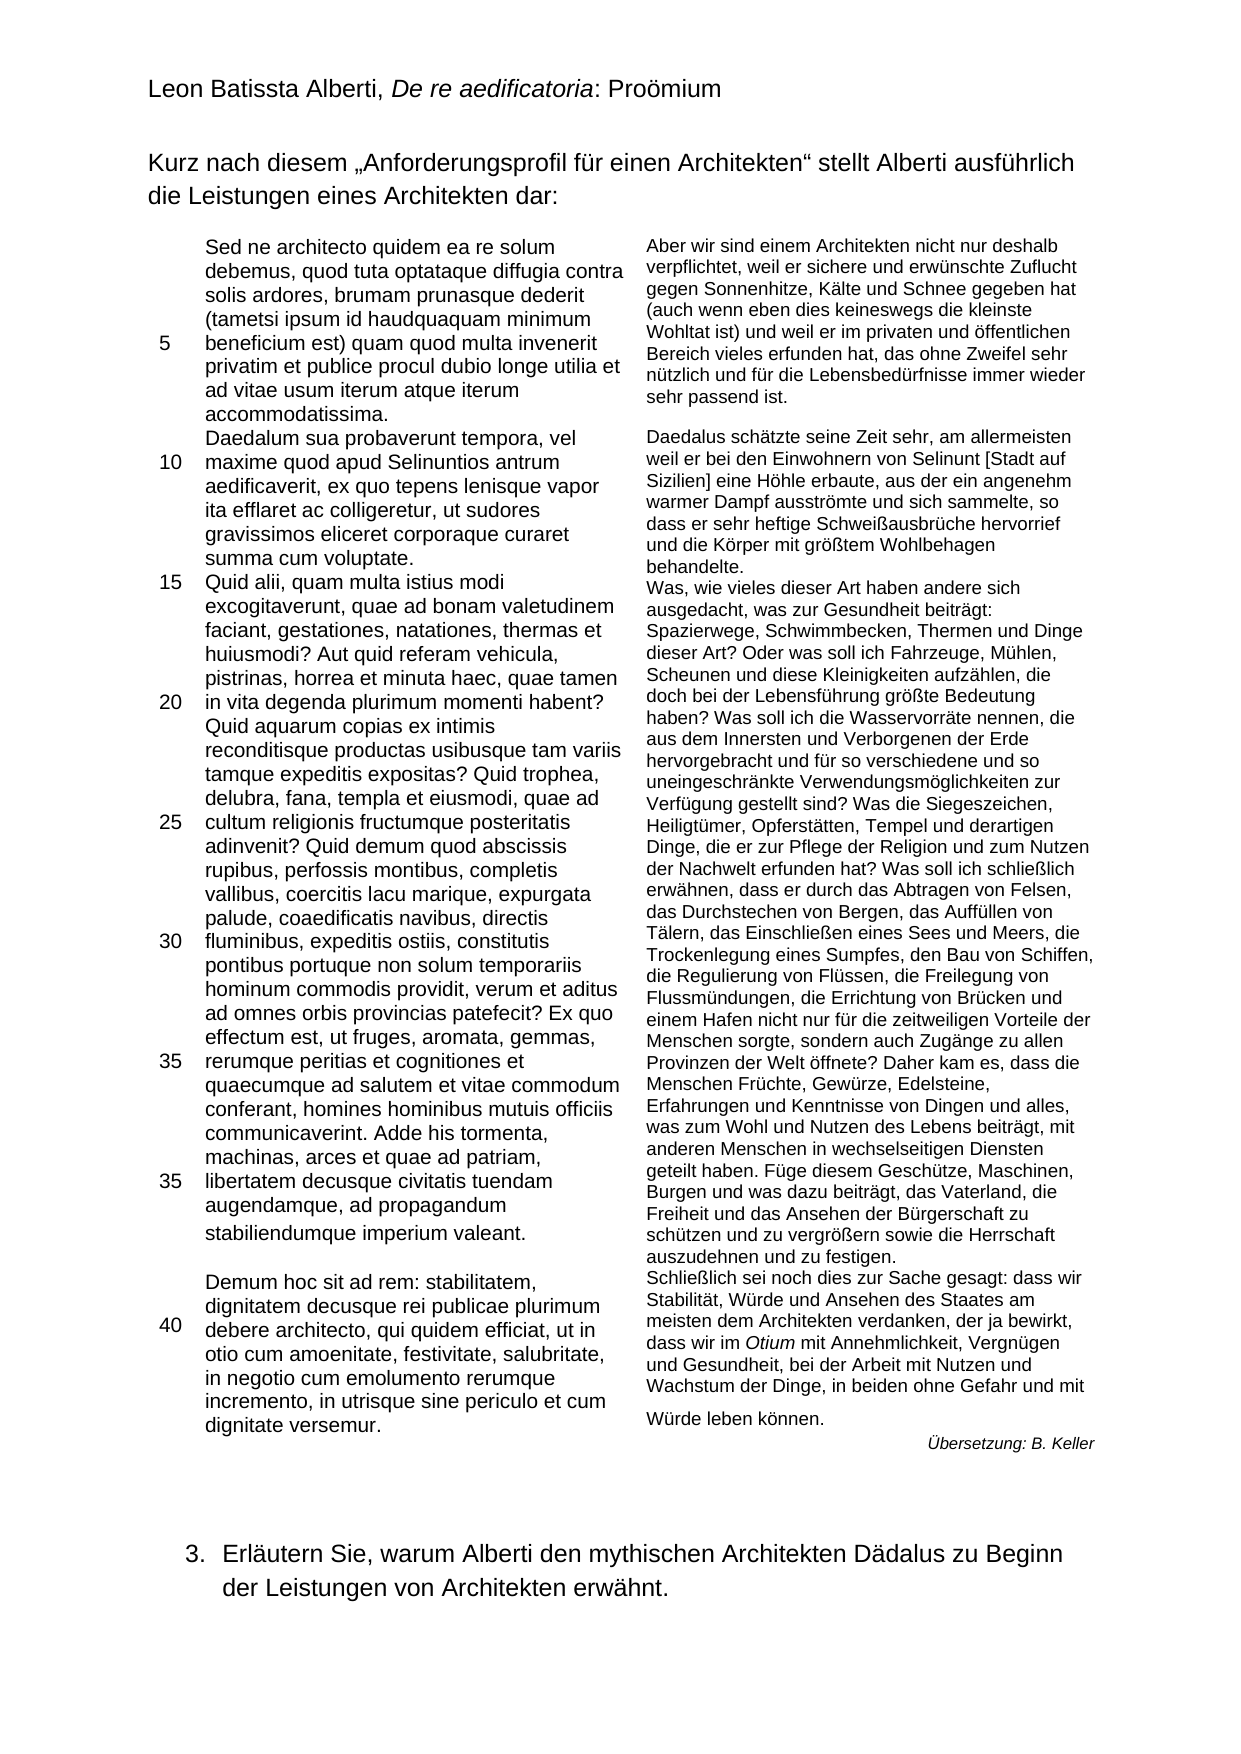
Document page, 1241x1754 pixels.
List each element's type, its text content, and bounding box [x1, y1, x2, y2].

text Kurz nach diesem „Anforderungsprofil für einen Architekten“ stellt Alberti ausführlich die Leistungen eines Architekten dar: [148, 148, 1092, 209]
table_cell 10 15 20 25 30 35 35 40 [148, 426, 193, 1453]
table_header Sed ne architecto quidem ea re solum debemus, quod tuta optataque diffugia contra solis ardores, brumam prunasque dederit (tametsi ipsum id haudquaquam minimum beneficium est) quam quod multa invenerit privatim et publice procul dubio longe utilia et ad vitae usum iterum atque iterum accommodatissima. [194, 235, 635, 426]
list Erläutern Sie, warum Alberti den mythischen Architekten Dädalus zu Beginn der Leistungen von Architekten erwähnt. [185, 1539, 1092, 1601]
table_header 5 [148, 235, 193, 426]
table_cell Daedalum sua probaverunt tempora, vel maxime quod apud Selinuntios antrum aedificaverit, ex quo tepens lenisque vapor ita efflaret ac colligeretur, ut sudores gravissimos eliceret corporaque curaret summa cum voluptate. Quid alii, quam multa istius modi excogitaverunt, quae ad bonam valetudinem faciant, gestationes, natationes, thermas et huiusmodi? Aut quid referam vehicula, pistrinas, horrea et minuta haec, quae tamen in vita degenda plurimum momenti habent? Quid aquarum copias ex intimis reconditisque productas usibusque tam variis tamque expeditis expositas? Quid trophea, delubra, fana, templa et eiusmodi, quae ad cultum religionis fructumque posteritatis adinvenit? Quid demum quod abscissis rupibus, perfossis montibus, completis vallibus, coercitis lacu marique, expurgata palude, coaedificatis navibus, directis fluminibus, expeditis ostiis, constitutis pontibus portuque non solum temporariis hominum commodis providit, verum et aditus ad omnes orbis provincias patefecit? Ex quo effectum est, ut fruges, aromata, gemmas, rerumque peritias et cognitiones et quaecumque ad salutem et vitae commodum conferant, homines hominibus mutuis officiis communicaverint. Adde his tormenta, machinas, arces et quae ad patriam, libertatem decusque civitatis tuendam augendamque, ad propagandum stabiliendumque imperium valeant. Demum hoc sit ad rem: stabilitatem, dignitatem decusque rei publicae plurimum debere architecto, qui quidem efficiat, ut in otio cum amoenitate, festivitate, salubritate, in negotio cum emolumento rerumque incremento, in utrisque sine periculo et cum dignitate versemur. [194, 426, 635, 1453]
table_cell Daedalus schätzte seine Zeit sehr, am allermeisten weil er bei den Einwohnern von Selinunt [Stadt auf Sizilien] eine Höhle erbaute, aus der ein angenehm warmer Dampf ausströmte und sich sammelte, so dass er sehr heftige Schweißausbrüche hervorrief und die Körper mit größtem Wohlbehagen behandelte. Was, wie vieles dieser Art haben andere sich ausgedacht, was zur Gesundheit beiträgt: Spazierwege, Schwimmbecken, Thermen und Dinge dieser Art? Oder was soll ich Fahrzeuge, Mühlen, Scheunen und diese Kleinigkeiten aufzählen, die doch bei der Lebensführung größte Bedeutung haben? Was soll ich die Wasservorräte nennen, die aus dem Innersten und Verborgenen der Erde hervorgebracht und für so verschiedene und so uneingeschränkte Verwendungsmöglichkeiten zur Verfügung gestellt sind? Was die Siegeszeichen, Heiligtümer, Opferstätten, Tempel und derartigen Dinge, die er zur Pflege der Religion und zum Nutzen der Nachwelt erfunden hat? Was soll ich schließlich erwähnen, dass er durch das Abtragen von Felsen, das Durchstechen von Bergen, das Auffüllen von Tälern, das Einschließen eines Sees und Meers, die Trockenlegung eines Sumpfes, den Bau von Schiffen, die Regulierung von Flüssen, die Freilegung von Flussmündungen, die Errichtung von Brücken und einem Hafen nicht nur für die zeitweiligen Vorteile der Menschen sorgte, sondern auch Zugänge zu allen Provinzen der Welt öffnete? Daher kam es, dass die Menschen Früchte, Gewürze, Edelsteine, Erfahrungen und Kenntnisse von Dingen und alles, was zum Wohl und Nutzen des Lebens beiträgt, mit anderen Menschen in wechselseitigen Diensten geteilt haben. Füge diesem Geschütze, Maschinen, Burgen und was dazu beiträgt, das Vaterland, die Freiheit und das Ansehen der Bürgerschaft zu schützen und zu vergrößern sowie die Herrschaft auszudehnen und zu festigen. Schließlich sei noch dies zur Sache gesagt: dass wir Stabilität, Würde und Ansehen des Staates am meisten dem Architekten verdanken, der ja bewirkt, dass wir im Otium mit Annehmlichkeit, Vergnügen und Gesundheit, bei der Arbeit mit Nutzen und Wachstum der Dinge, in beiden ohne Gefahr und mit Würde leben können. Übersetzung: B. Keller [635, 426, 1107, 1453]
table_header Aber wir sind einem Architekten nicht nur deshalb verpflichtet, weil er sichere und erwünschte Zuflucht gegen Sonnenhitze, Kälte und Schnee gegeben hat (auch wenn eben dies keineswegs die kleinste Wohltat ist) und weil er im privaten und öffentlichen Bereich vieles erfunden hat, das ohne Zweifel sehr nützlich und für die Lebensbedürfnisse immer wieder sehr passend ist. [635, 235, 1107, 426]
